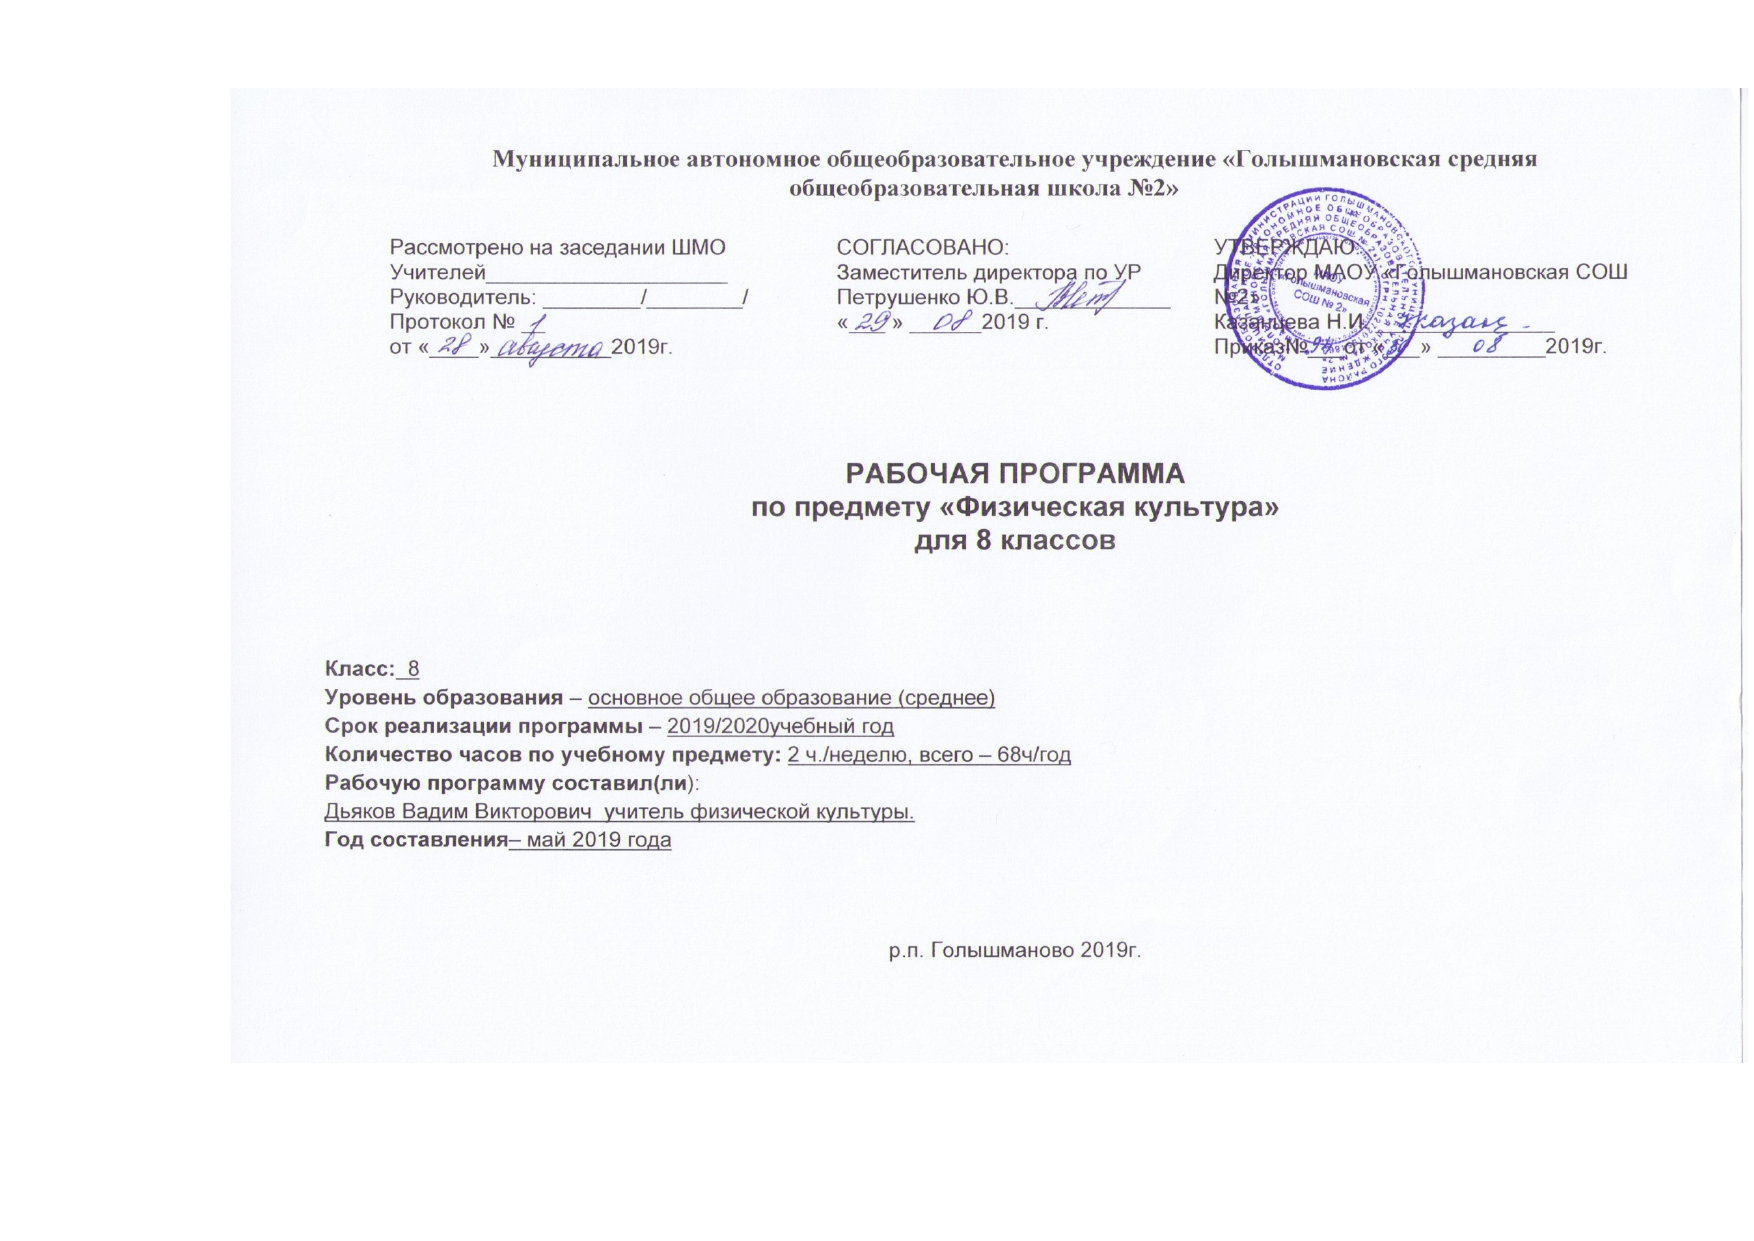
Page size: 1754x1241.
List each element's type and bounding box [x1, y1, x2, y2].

picture [230, 88, 1749, 1063]
